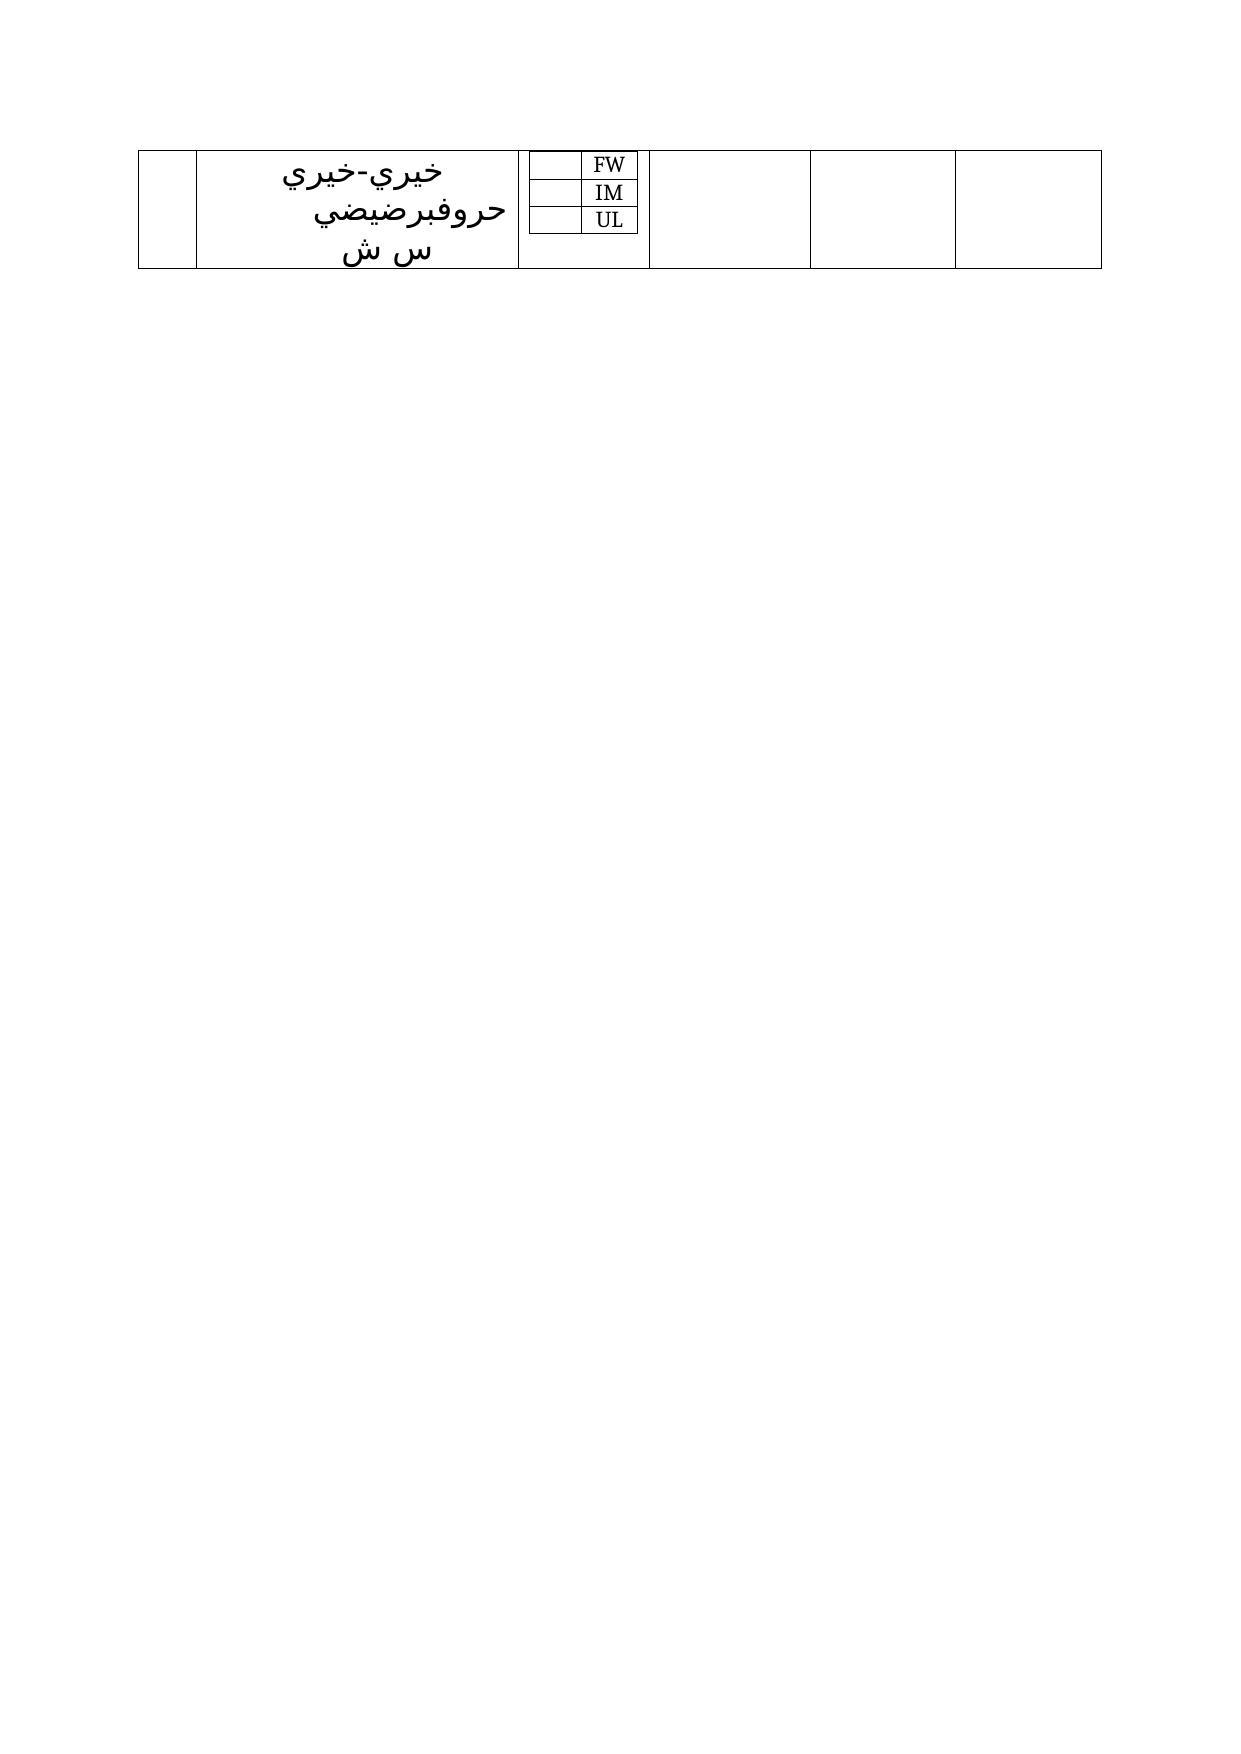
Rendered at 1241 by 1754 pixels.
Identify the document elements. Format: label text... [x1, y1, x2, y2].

table_cell [650, 151, 810, 268]
table_cell [956, 151, 1101, 268]
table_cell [197, 151, 518, 268]
table_cell 8 [139, 151, 196, 268]
table_cell [811, 151, 955, 268]
table_cell [519, 151, 649, 268]
